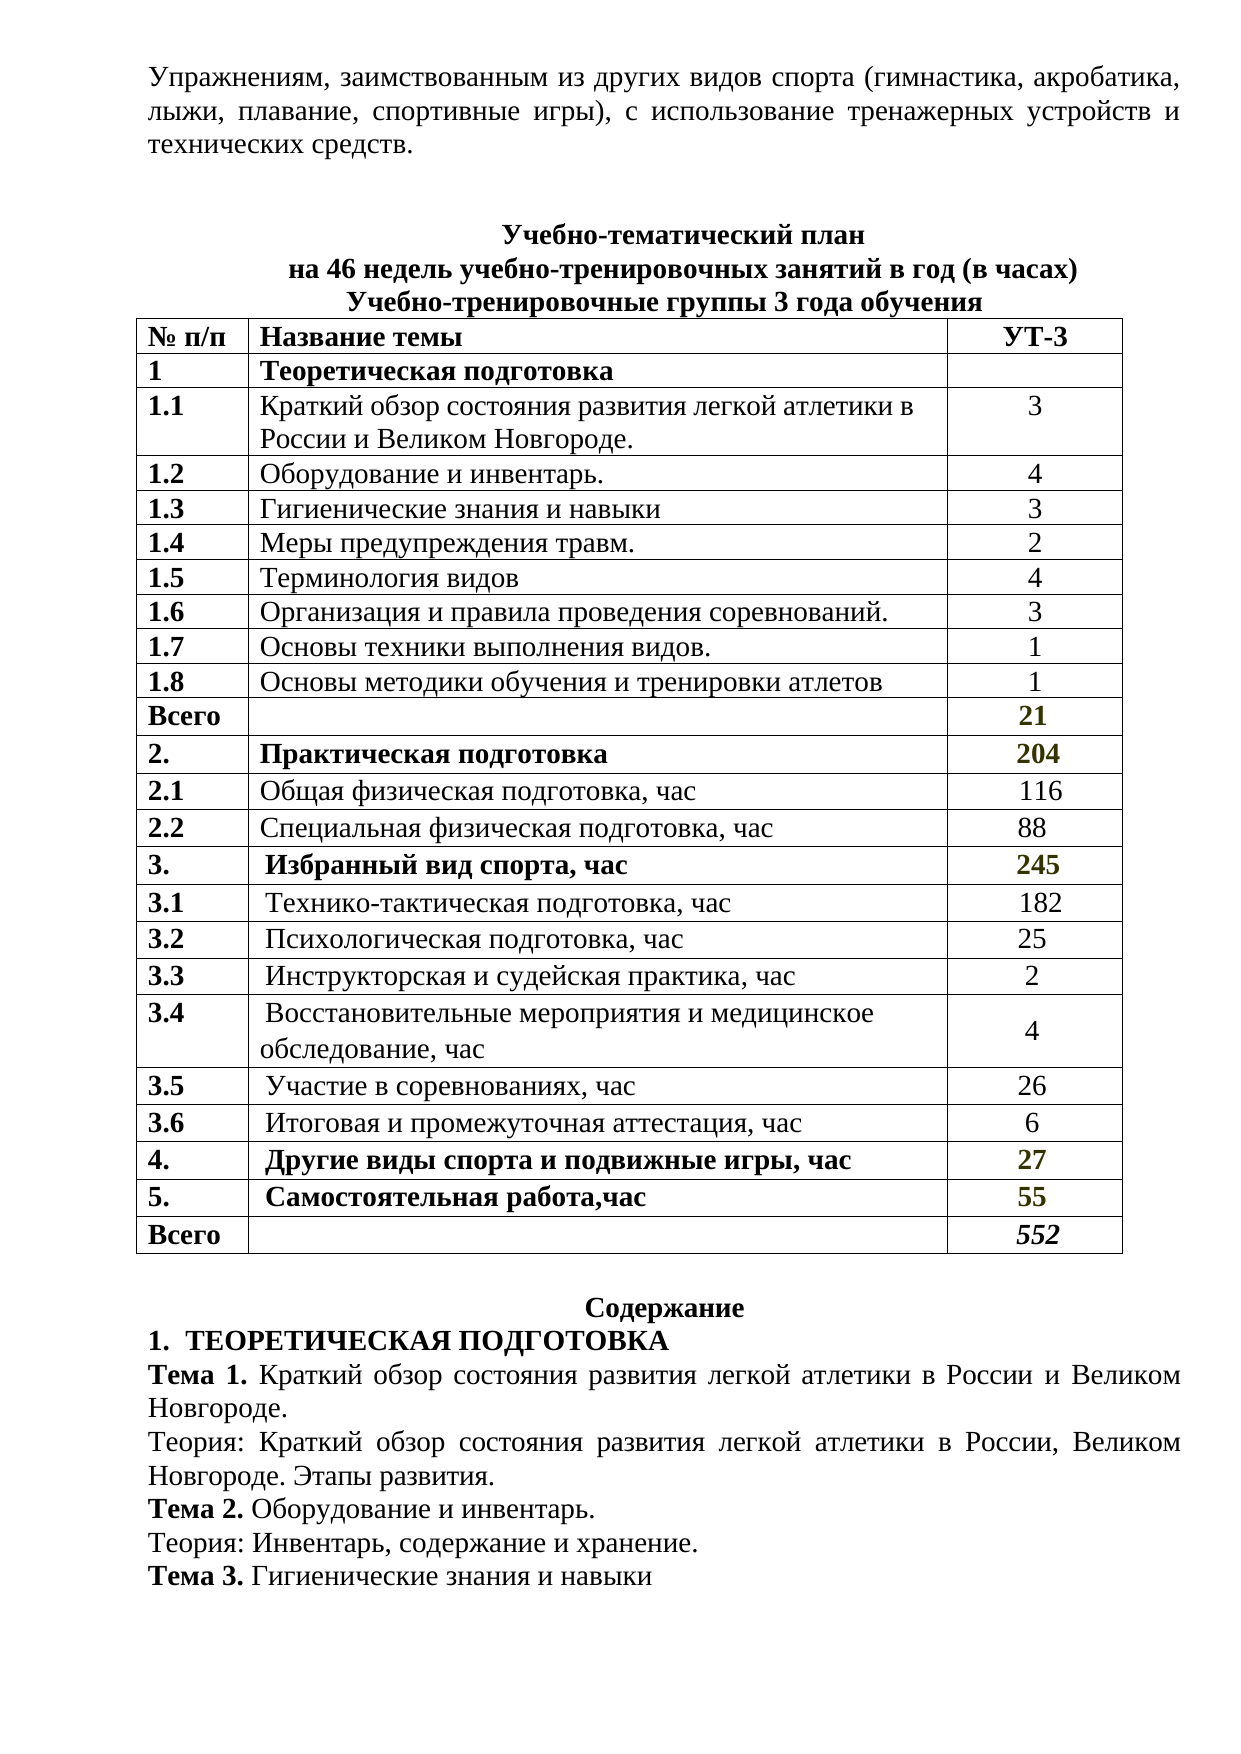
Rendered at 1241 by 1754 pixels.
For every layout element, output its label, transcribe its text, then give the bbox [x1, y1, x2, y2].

table_cell 3.2 [137, 922, 248, 957]
table_cell 1.1 [137, 388, 248, 455]
table_cell 88 [948, 810, 1122, 846]
table_cell 3.1 [137, 885, 248, 921]
table_cell [249, 698, 947, 735]
table_cell Всего [137, 1217, 248, 1253]
text Тема 3. Гигиенические знания и навыки [148, 1558, 1181, 1592]
table_cell 204 [948, 736, 1122, 772]
table_cell Гигиенические знания и навыки [249, 491, 947, 524]
table_cell Краткий обзор состояния развития легкой атлетики в России и Великом Новгороде. [249, 388, 947, 455]
table_cell Итоговая и промежуточная аттестация, час [249, 1105, 947, 1141]
table_cell Организация и правила проведения соревнований. [249, 595, 947, 628]
table_header № п/п [137, 319, 248, 352]
text Содержание [148, 1290, 1181, 1323]
table_cell 245 [948, 847, 1122, 884]
table_cell 3 [948, 595, 1122, 628]
table_cell 1 [948, 664, 1122, 697]
table_cell Теоретическая подготовка [249, 354, 947, 387]
table_cell 1.7 [137, 629, 248, 663]
table_cell Специальная физическая подготовка, час [249, 810, 947, 846]
table_cell Практическая подготовка [249, 736, 947, 772]
table_cell 3.5 [137, 1068, 248, 1104]
table_cell 3.3 [137, 959, 248, 994]
table_cell Самостоятельная работа,час [249, 1180, 947, 1216]
table_cell Оборудование и инвентарь. [249, 456, 947, 490]
table_cell 2.2 [137, 810, 248, 846]
text Учебно-тематический план [185, 217, 1181, 251]
table_cell 2 [948, 959, 1122, 994]
table_cell 1.5 [137, 560, 248, 593]
table_cell 1.8 [137, 664, 248, 697]
table_cell Участие в соревнованиях, час [249, 1068, 947, 1104]
table_cell Всего [137, 698, 248, 735]
table_cell Меры предупреждения травм. [249, 525, 947, 559]
table_cell 25 [948, 922, 1122, 957]
table_cell 1.3 [137, 491, 248, 524]
table_cell 4 [948, 456, 1122, 490]
table_header УТ-3 [948, 319, 1122, 352]
table_cell Психологическая подготовка, час [249, 922, 947, 957]
table_cell Восстановительные мероприятия и медицинское обследование, час [249, 995, 947, 1067]
table_cell 3 [948, 388, 1122, 455]
table_cell 55 [948, 1180, 1122, 1216]
table_cell [249, 1217, 947, 1253]
table_cell 6 [948, 1105, 1122, 1141]
table_cell 1 [137, 354, 248, 387]
text Тема 2. Оборудование и инвентарь. [148, 1491, 1181, 1525]
table_cell 552 [948, 1217, 1122, 1253]
table_cell 3 [948, 491, 1122, 524]
table_cell 182 [948, 885, 1122, 921]
table_header Название темы [249, 319, 947, 352]
text Теория: Инвентарь, содержание и хранение. [148, 1525, 1181, 1558]
table_cell 1.4 [137, 525, 248, 559]
table_cell Основы техники выполнения видов. [249, 629, 947, 663]
table_cell 116 [948, 774, 1122, 809]
table_cell 3.6 [137, 1105, 248, 1141]
table_cell 21 [948, 698, 1122, 735]
table_cell 27 [948, 1142, 1122, 1178]
table_cell 1 [948, 629, 1122, 663]
text Учебно-тренировочные группы 3 года обучения [148, 284, 1181, 318]
table_cell 2 [948, 525, 1122, 559]
list ТЕОРЕТИЧЕСКАЯ ПОДГОТОВКА [148, 1323, 1181, 1357]
table_cell 26 [948, 1068, 1122, 1104]
text Теория: Краткий обзор состояния развития легкой атлетики в России, Великом Новгороде. Этапы развития. [148, 1424, 1181, 1491]
table_cell 2. [137, 736, 248, 772]
table_cell 4. [137, 1142, 248, 1178]
text Тема 1. Краткий обзор состояния развития легкой атлетики в России и Великом Новгороде. [148, 1357, 1181, 1424]
table_cell 1.6 [137, 595, 248, 628]
table_cell 4 [948, 560, 1122, 593]
table_cell Другие виды спорта и подвижные игры, час [249, 1142, 947, 1178]
table_cell 3.4 [137, 995, 248, 1067]
text на 46 недель учебно-тренировочных занятий в год (в часах) [185, 251, 1181, 284]
table_cell Общая физическая подготовка, час [249, 774, 947, 809]
table_cell 2.1 [137, 774, 248, 809]
table_cell Терминология видов [249, 560, 947, 593]
table_cell Избранный вид спорта, час [249, 847, 947, 884]
table_cell [948, 354, 1122, 387]
table_cell 5. [137, 1180, 248, 1216]
table_cell 3. [137, 847, 248, 884]
table_cell 1.2 [137, 456, 248, 490]
table_cell Технико-тактическая подготовка, час [249, 885, 947, 921]
table_cell 4 [948, 995, 1122, 1067]
table_cell Основы методики обучения и тренировки атлетов [249, 664, 947, 697]
text Упражнениям, заимствованным из других видов спорта (гимнастика, акробатика, лыжи, плавание, спортивные игры), с использование тренажерных устройств и технических средств. [148, 59, 1181, 160]
table_cell Инструкторская и судейская практика, час [249, 959, 947, 994]
